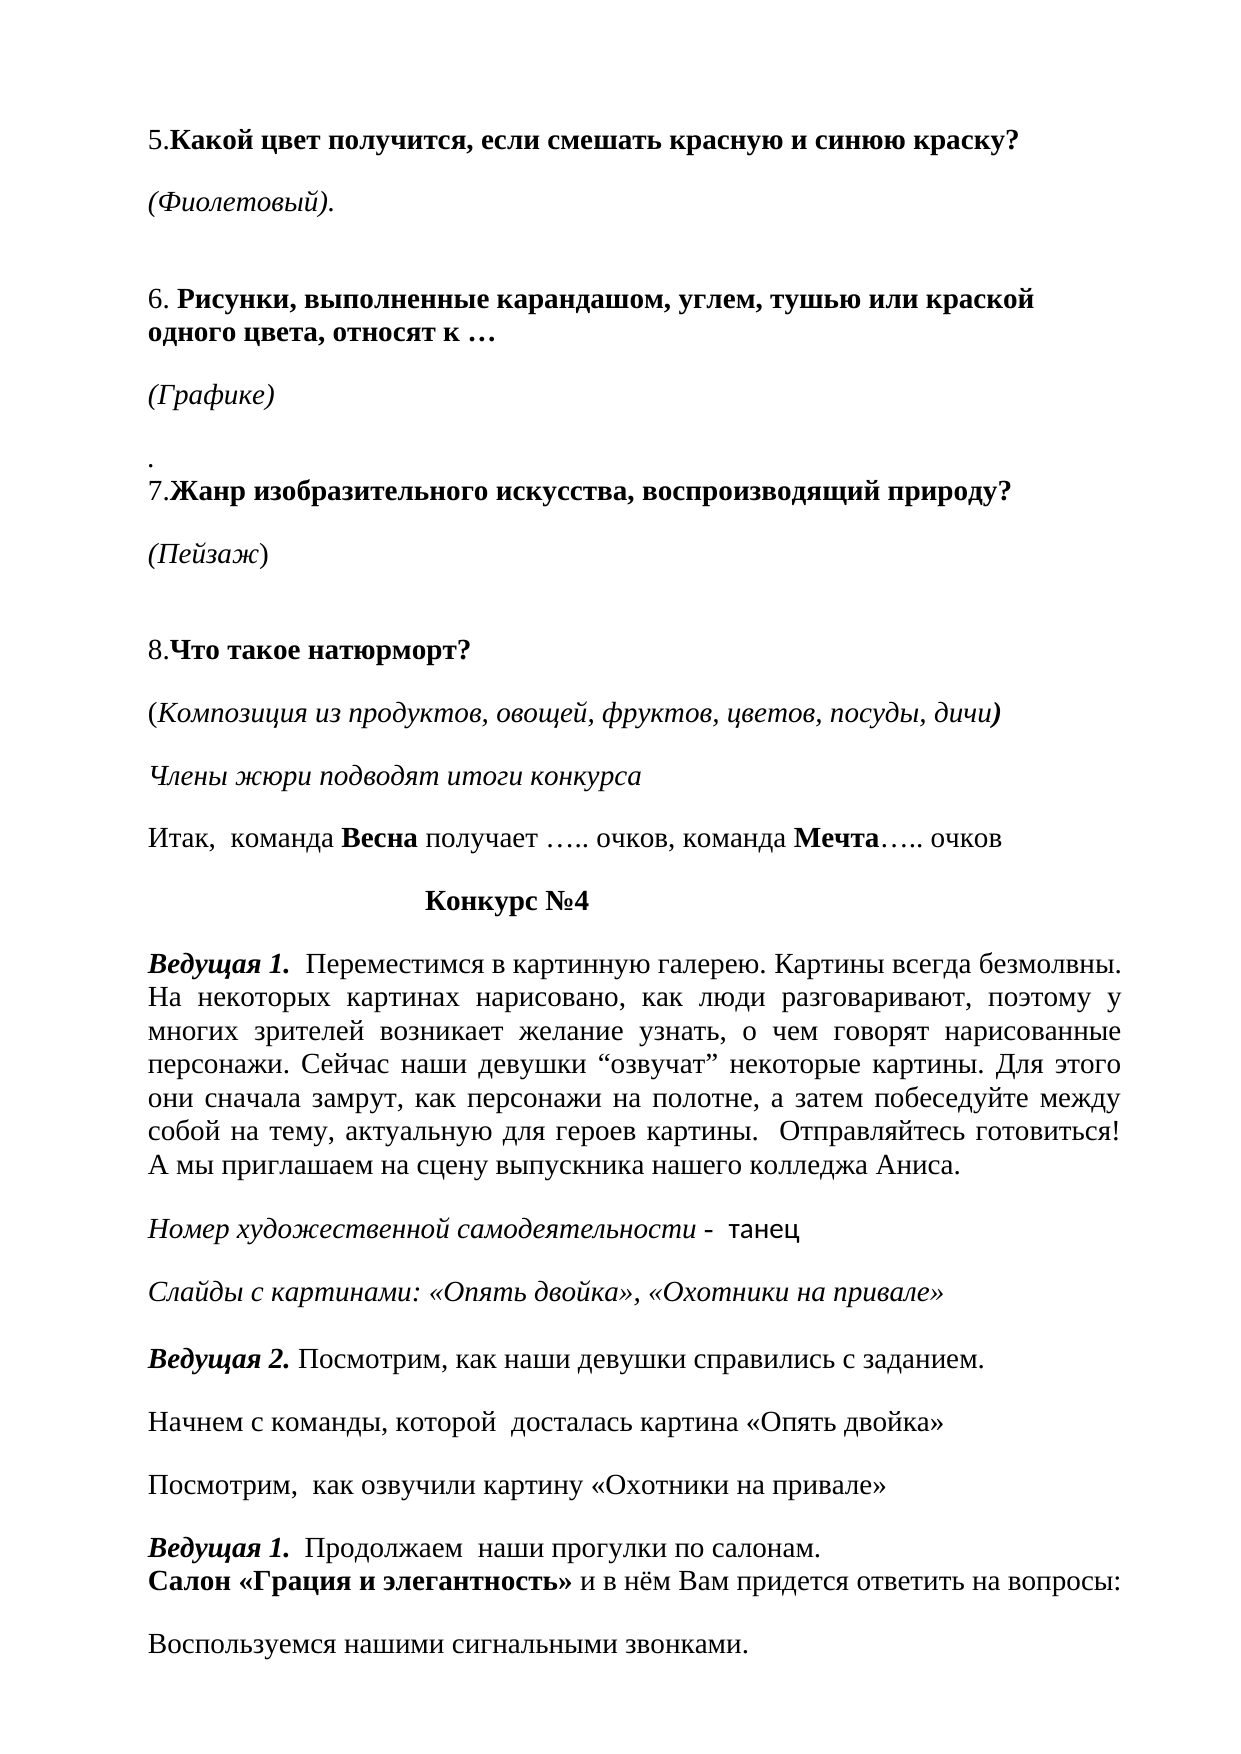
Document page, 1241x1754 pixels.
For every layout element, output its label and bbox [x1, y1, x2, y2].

table_header [148, 1181, 1122, 1689]
table_header [148, 59, 1122, 946]
